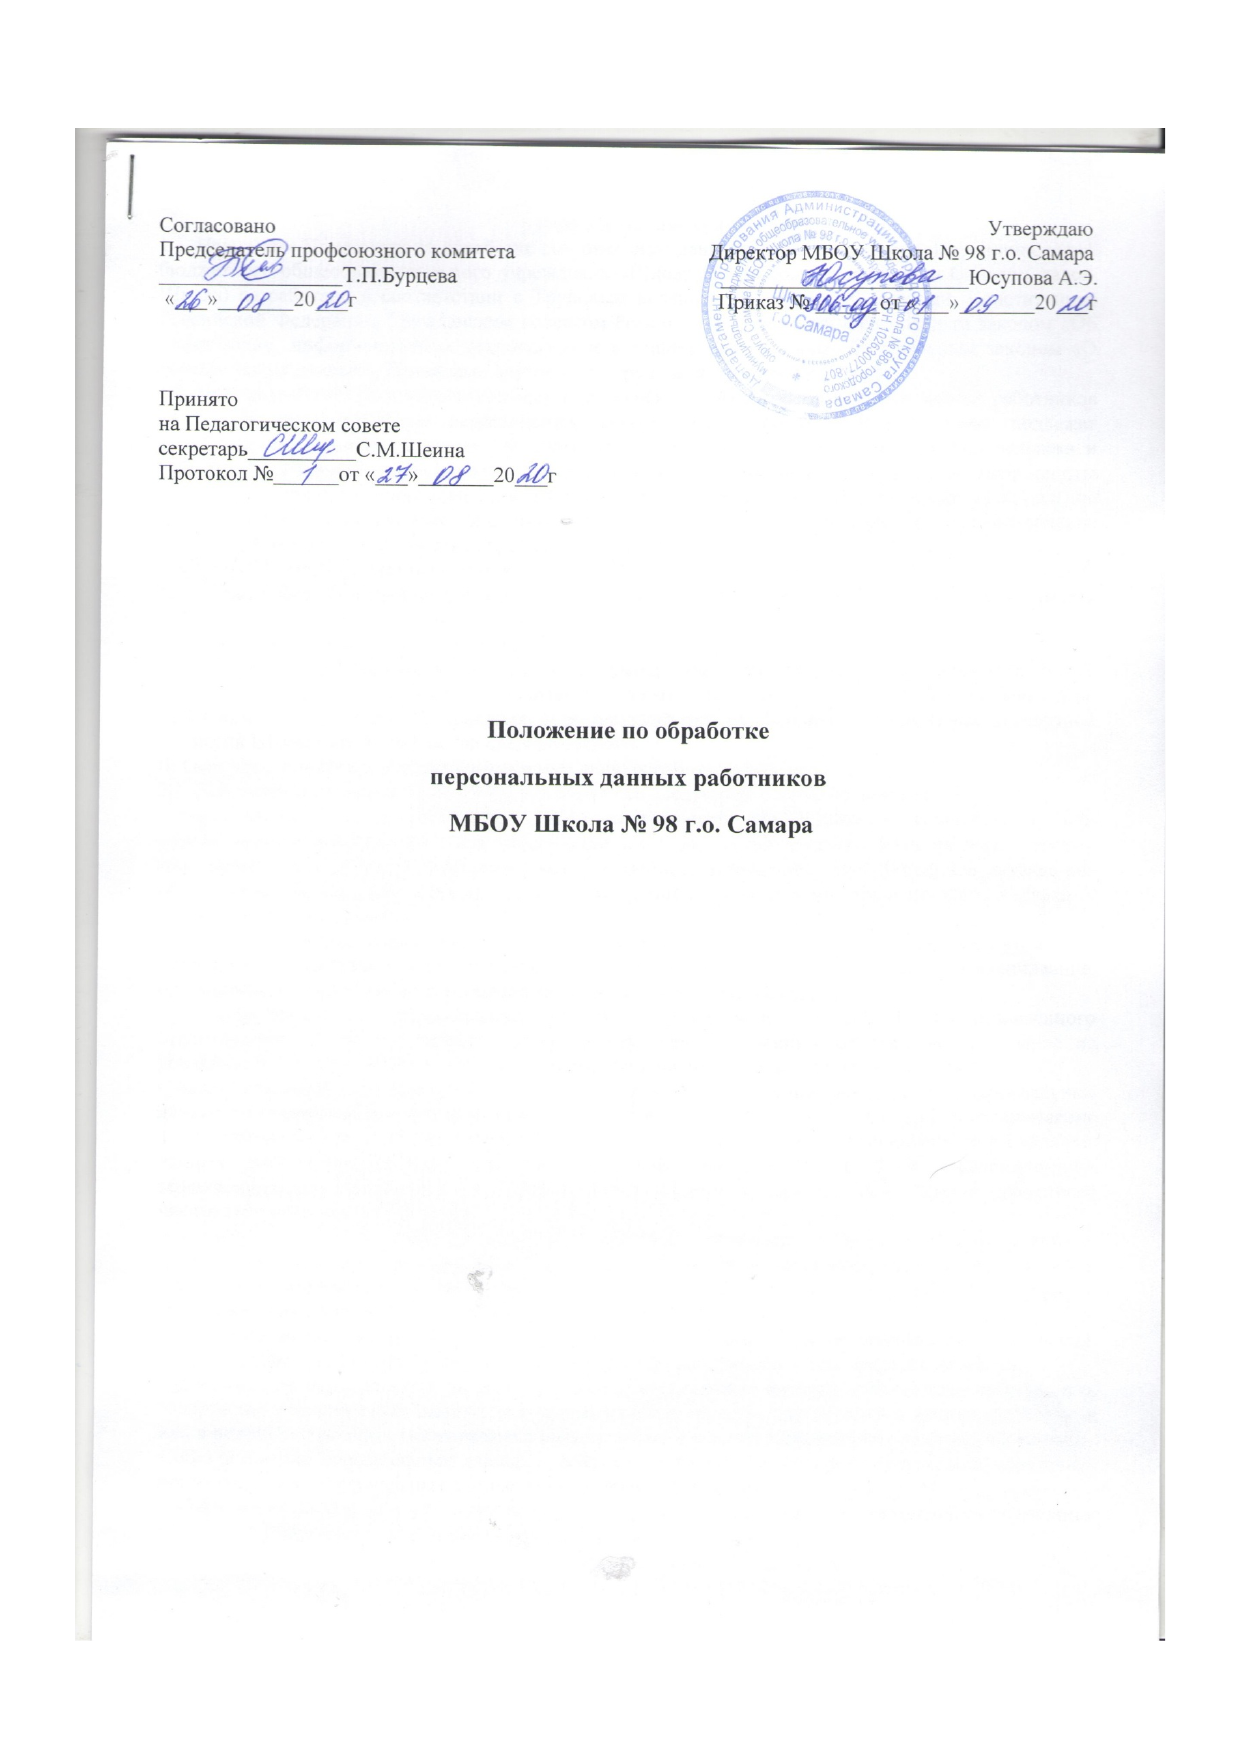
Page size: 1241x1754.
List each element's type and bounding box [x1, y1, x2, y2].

picture [75, 128, 1166, 1641]
